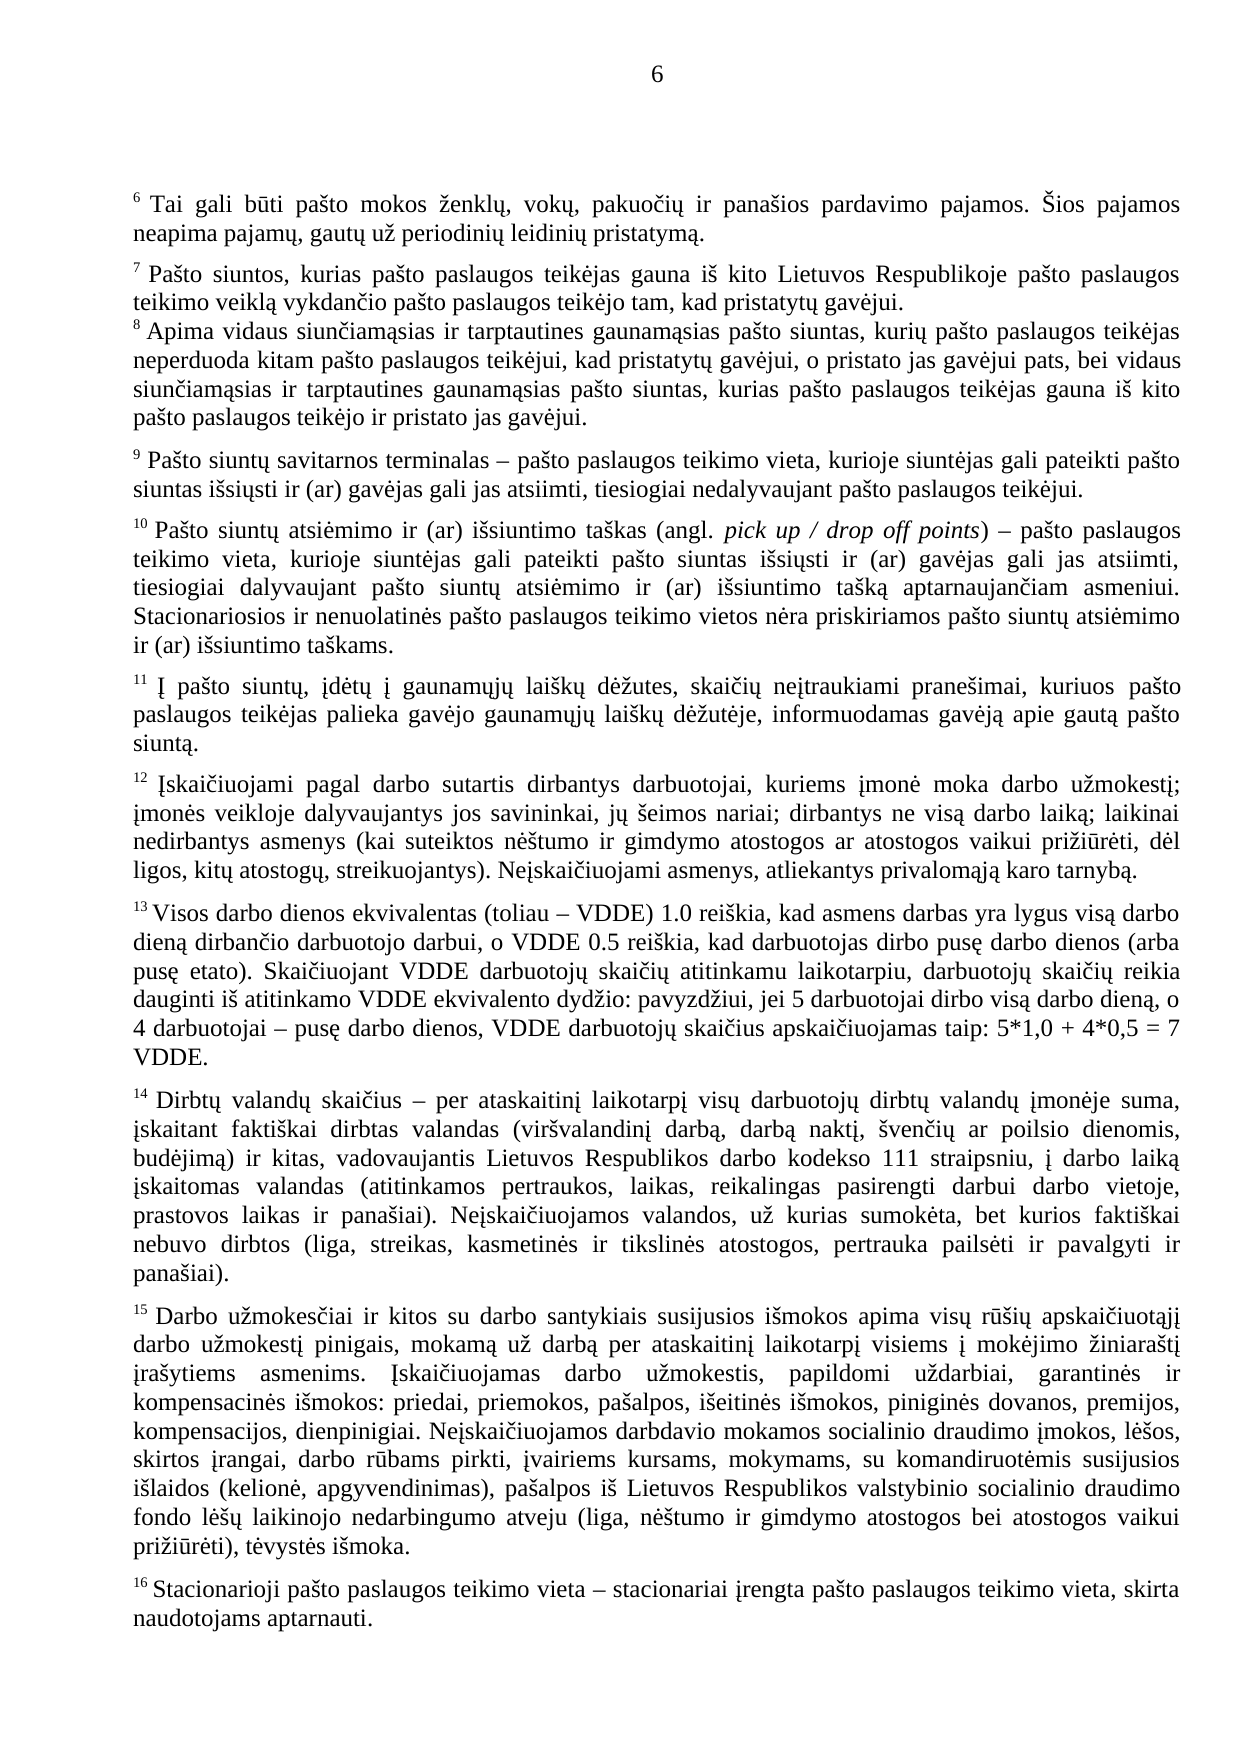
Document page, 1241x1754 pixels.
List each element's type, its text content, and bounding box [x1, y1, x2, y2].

text 6 Tai gali būti pašto mokos ženklų, vokų, pakuočių ir panašios pardavimo pajamos. Šios pajamos neapima pajamų, gautų už periodinių leidinių pristatymą. [133, 189, 1181, 247]
text 10 Pašto siuntų atsiėmimo ir (ar) išsiuntimo taškas (angl. pick up / drop off points) – pašto paslaugos teikimo vieta, kurioje siuntėjas gali pateikti pašto siuntas išsiųsti ir (ar) gavėjas gali jas atsiimti, tiesiogiai dalyvaujant pašto siuntų atsiėmimo ir (ar) išsiuntimo tašką aptarnaujančiam asmeniui. Stacionariosios ir nenuolatinės pašto paslaugos teikimo vietos nėra priskiriamos pašto siuntų atsiėmimo ir (ar) išsiuntimo taškams. [133, 515, 1181, 659]
text 8 Apima vidaus siunčiamąsias ir tarptautines gaunamąsias pašto siuntas, kurių pašto paslaugos teikėjas neperduoda kitam pašto paslaugos teikėjui, kad pristatytų gavėjui, o pristato jas gavėjui pats, bei vidaus siunčiamąsias ir tarptautines gaunamąsias pašto siuntas, kurias pašto paslaugos teikėjas gauna iš kito pašto paslaugos teikėjo ir pristato jas gavėjui. [133, 316, 1181, 431]
text 7 Pašto siuntos, kurias pašto paslaugos teikėjas gauna iš kito Lietuvos Respublikoje pašto paslaugos teikimo veiklą vykdančio pašto paslaugos teikėjo tam, kad pristatytų gavėjui. [133, 259, 1181, 316]
text 15 Darbo užmokesčiai ir kitos su darbo santykiais susijusios išmokos apima visų rūšių apskaičiuotąjį darbo užmokestį pinigais, mokamą už darbą per ataskaitinį laikotarpį visiems į mokėjimo žiniaraštį įrašytiems asmenims. Įskaičiuojamas darbo užmokestis, papildomi uždarbiai, garantinės ir kompensacinės išmokos: priedai, priemokos, pašalpos, išeitinės išmokos, piniginės dovanos, premijos, kompensacijos, dienpinigiai. Neįskaičiuojamos darbdavio mokamos socialinio draudimo įmokos, lėšos, skirtos įrangai, darbo rūbams pirkti, įvairiems kursams, mokymams, su komandiruotėmis susijusios išlaidos (kelionė, apgyvendinimas), pašalpos iš Lietuvos Respublikos valstybinio socialinio draudimo fondo lėšų laikinojo nedarbingumo atveju (liga, nėštumo ir gimdymo atostogos bei atostogos vaikui prižiūrėti), tėvystės išmoka. [133, 1301, 1181, 1559]
text 9 Pašto siuntų savitarnos terminalas – pašto paslaugos teikimo vieta, kurioje siuntėjas gali pateikti pašto siuntas išsiųsti ir (ar) gavėjas gali jas atsiimti, tiesiogiai nedalyvaujant pašto paslaugos teikėjui. [133, 446, 1181, 503]
text 14 Dirbtų valandų skaičius – per ataskaitinį laikotarpį visų darbuotojų dirbtų valandų įmonėje suma, įskaitant faktiškai dirbtas valandas (viršvalandinį darbą, darbą naktį, švenčių ar poilsio dienomis, budėjimą) ir kitas, vadovaujantis Lietuvos Respublikos darbo kodekso 111 straipsniu, į darbo laiką įskaitomas valandas (atitinkamos pertraukos, laikas, reikalingas pasirengti darbui darbo vietoje, prastovos laikas ir panašiai). Neįskaičiuojamos valandos, už kurias sumokėta, bet kurios faktiškai nebuvo dirbtos (liga, streikas, kasmetinės ir tikslinės atostogos, pertrauka pailsėti ir pavalgyti ir panašiai). [133, 1085, 1181, 1286]
text 16 Stacionarioji pašto paslaugos teikimo vieta – stacionariai įrengta pašto paslaugos teikimo vieta, skirta naudotojams aptarnauti. [133, 1574, 1181, 1631]
text 13 Visos darbo dienos ekvivalentas (toliau – VDDE) 1.0 reiškia, kad asmens darbas yra lygus visą darbo dieną dirbančio darbuotojo darbui, o VDDE 0.5 reiškia, kad darbuotojas dirbo pusę darbo dienos (arba pusę etato). Skaičiuojant VDDE darbuotojų skaičių atitinkamu laikotarpiu, darbuotojų skaičių reikia dauginti iš atitinkamo VDDE ekvivalento dydžio: pavyzdžiui, jei 5 darbuotojai dirbo visą darbo dieną, o 4 darbuotojai – pusę darbo dienos, VDDE darbuotojų skaičius apskaičiuojamas taip: 5*1,0 + 4*0,5 = 7 VDDE. [133, 898, 1181, 1071]
text 12 Įskaičiuojami pagal darbo sutartis dirbantys darbuotojai, kuriems įmonė moka darbo užmokestį; įmonės veikloje dalyvaujantys jos savininkai, jų šeimos nariai; dirbantys ne visą darbo laiką; laikinai nedirbantys asmenys (kai suteiktos nėštumo ir gimdymo atostogos ar atostogos vaikui prižiūrėti, dėl ligos, kitų atostogų, streikuojantys). Neįskaičiuojami asmenys, atliekantys privalomąją karo tarnybą. [133, 769, 1181, 884]
text 11 Į pašto siuntų, įdėtų į gaunamųjų laiškų dėžutes, skaičių neįtraukiami pranešimai, kuriuos pašto paslaugos teikėjas palieka gavėjo gaunamųjų laiškų dėžutėje, informuodamas gavėją apie gautą pašto siuntą. [133, 671, 1181, 757]
